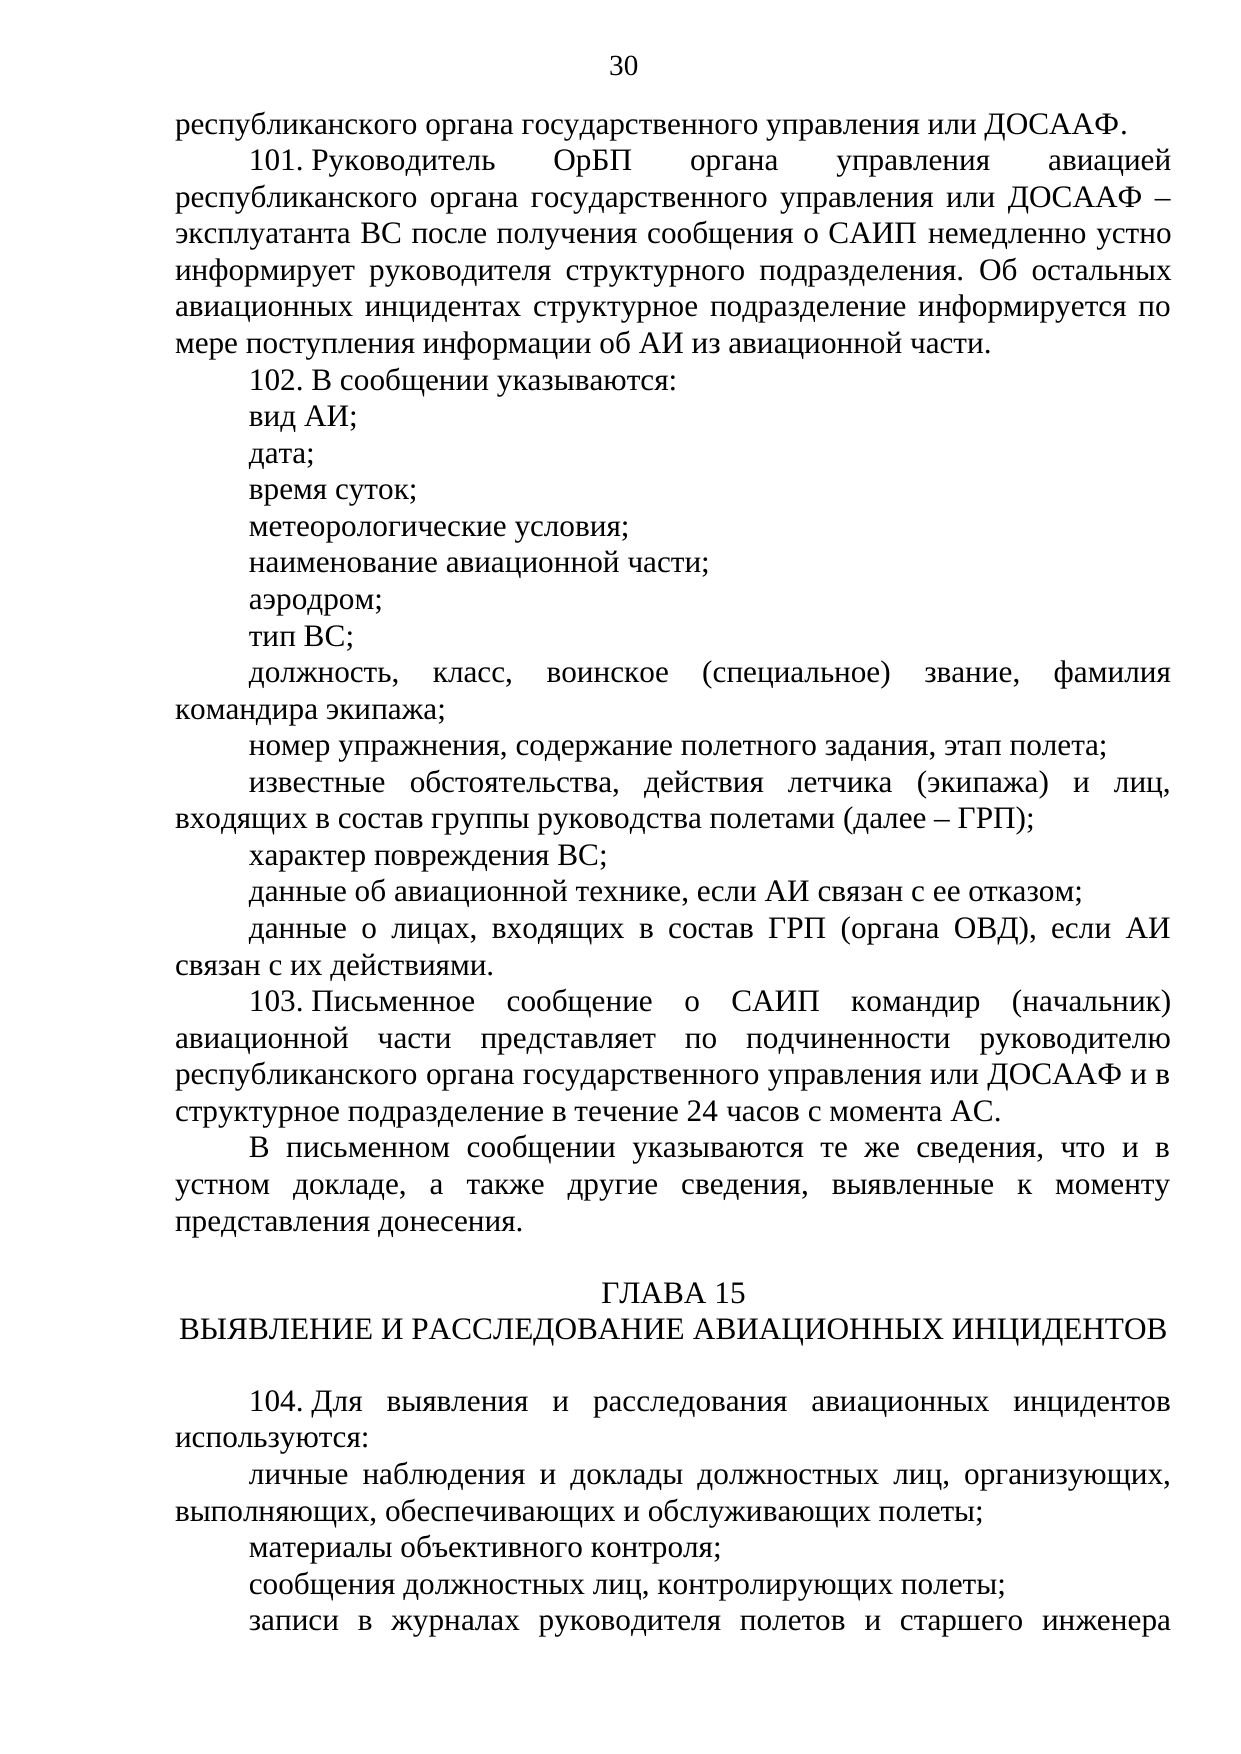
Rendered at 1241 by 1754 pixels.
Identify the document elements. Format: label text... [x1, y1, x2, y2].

text аэродром; [175, 580, 1172, 616]
text В письменном сообщении указываются те же сведения, что и в устном докладе, а также другие сведения, выявленные к моменту представления донесения. [175, 1129, 1172, 1238]
text наименование авиационной части; [175, 544, 1172, 579]
text материалы объективного контроля; [175, 1528, 1172, 1564]
text известные обстоятельства, действия летчика (экипажа) и лиц, входящих в состав группы руководства полетами (далее – ГРП); [175, 763, 1172, 836]
text вид АИ; [175, 397, 1172, 433]
text данные об авиационной технике, если АИ связан с ее отказом; [175, 873, 1172, 909]
text тип ВС; [175, 617, 1172, 653]
text дата; [175, 434, 1172, 470]
list Для выявления и расследования авиационных инцидентов используются: [175, 1382, 1172, 1454]
text данные о лицах, входящих в состав ГРП (органа ОВД), если АИ связан с их действиями. [175, 909, 1172, 982]
list Руководитель ОрБП органа управления авиацией республиканского органа государственного управления или ДОСААФ – эксплуатанта ВС после получения сообщения о САИП немедленно устно информирует руководителя структурного подразделения. Об остальных авиационных инцидентах структурное подразделение информируется по мере поступления информации об АИ из авиационной части. [175, 141, 1172, 360]
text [175, 105, 1172, 141]
text номер упражнения, содержание полетного задания, этап полета; [175, 726, 1172, 762]
text личные наблюдения и доклады должностных лиц, организующих, выполняющих, обеспечивающих и обслуживающих полеты; [175, 1455, 1172, 1528]
text должность, класс, воинское (специальное) звание, фамилия командира экипажа; [175, 653, 1172, 726]
list В сообщении указываются: [175, 361, 1172, 397]
text сообщения должностных лиц, контролирующих полеты; [175, 1565, 1172, 1601]
text время суток; [175, 471, 1172, 506]
subtitle ВЫЯВЛЕНИЕ И РАССЛЕДОВАНИЕ АВИАЦИОННЫХ ИНЦИДЕНТОВ [175, 1310, 1172, 1346]
list Письменное сообщение о САИП командир (начальник) авиационной части представляет по подчиненности руководителю республиканского органа государственного управления или ДОСААФ и в структурное подразделение в течение 24 часов с момента АС. [175, 982, 1172, 1128]
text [175, 1601, 1172, 1637]
text метеорологические условия; [175, 507, 1172, 543]
subtitle ГЛАВА 15 [175, 1274, 1172, 1310]
text характер повреждения ВС; [175, 836, 1172, 872]
